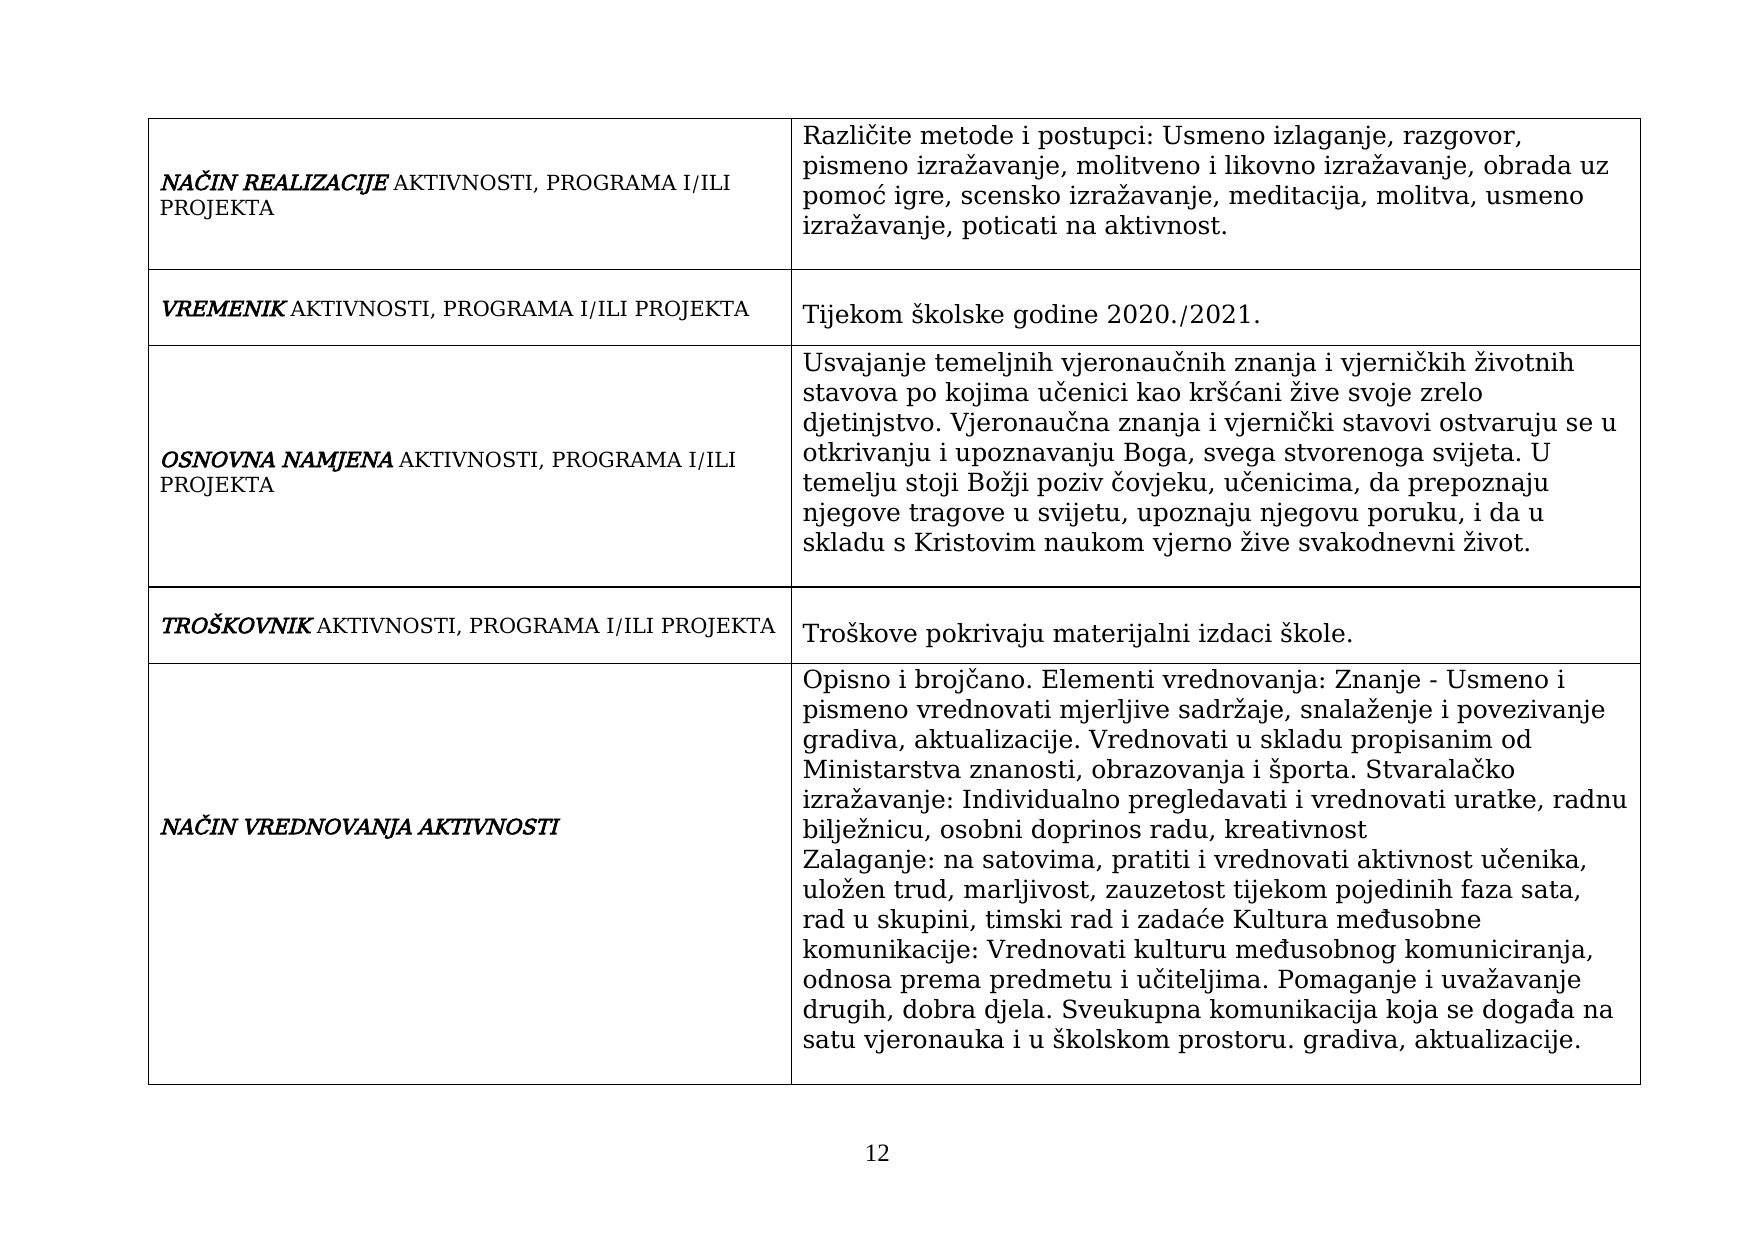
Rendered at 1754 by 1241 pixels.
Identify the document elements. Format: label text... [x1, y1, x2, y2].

table_cell VREMENIK AKTIVNOSTI, PROGRAMA I/ILI PROJEKTA [149, 270, 791, 345]
table_cell OSNOVNA NAMJENA AKTIVNOSTI, PROGRAMA I/ILI PROJEKTA [149, 346, 791, 586]
table_cell Različite metode i postupci: Usmeno izlaganje, razgovor, pismeno izražavanje, molitveno i likovno izražavanje, obrada uz pomoć igre, scensko izražavanje, meditacija, molitva, usmeno izražavanje, poticati na aktivnost. [792, 119, 1640, 269]
table_cell TROŠKOVNIK AKTIVNOSTI, PROGRAMA I/ILI PROJEKTA [149, 588, 791, 662]
table_cell NAČIN REALIZACIJE AKTIVNOSTI, PROGRAMA I/ILI PROJEKTA [149, 119, 791, 269]
table_cell Tijekom školske godine 2020./2021. [792, 270, 1640, 345]
table_cell NAČIN VREDNOVANJA AKTIVNOSTI [149, 664, 791, 1083]
table_cell Troškove pokrivaju materijalni izdaci škole. [792, 588, 1640, 662]
table_cell Usvajanje temeljnih vjeronaučnih znanja i vjerničkih životnih stavova po kojima učenici kao kršćani žive svoje zrelo djetinjstvo. Vjeronaučna znanja i vjernički stavovi ostvaruju se u otkrivanju i upoznavanju Boga, svega stvorenoga svijeta. U temelju stoji Božji poziv čovjeku, učenicima, da prepoznaju njegove tragove u svijetu, upoznaju njegovu poruku, i da u skladu s Kristovim naukom vjerno žive svakodnevni život. [792, 346, 1640, 586]
table_cell Opisno i brojčano. Elementi vrednovanja: Znanje - Usmeno i pismeno vrednovati mjerljive sadržaje, snalaženje i povezivanje gradiva, aktualizacije. Vrednovati u skladu propisanim od Ministarstva znanosti, obrazovanja i športa. Stvaralačko izražavanje: Individualno pregledavati i vrednovati uratke, radnu bilježnicu, osobni doprinos radu, kreativnost Zalaganje: na satovima, pratiti i vrednovati aktivnost učenika, uložen trud, marljivost, zauzetost tijekom pojedinih faza sata, rad u skupini, timski rad i zadaće Kultura međusobne komunikacije: Vrednovati kulturu međusobnog komuniciranja, odnosa prema predmetu i učiteljima. Pomaganje i uvažavanje drugih, dobra djela. Sveukupna komunikacija koja se događa na satu vjeronauka i u školskom prostoru. gradiva, aktualizacije. [792, 664, 1640, 1083]
